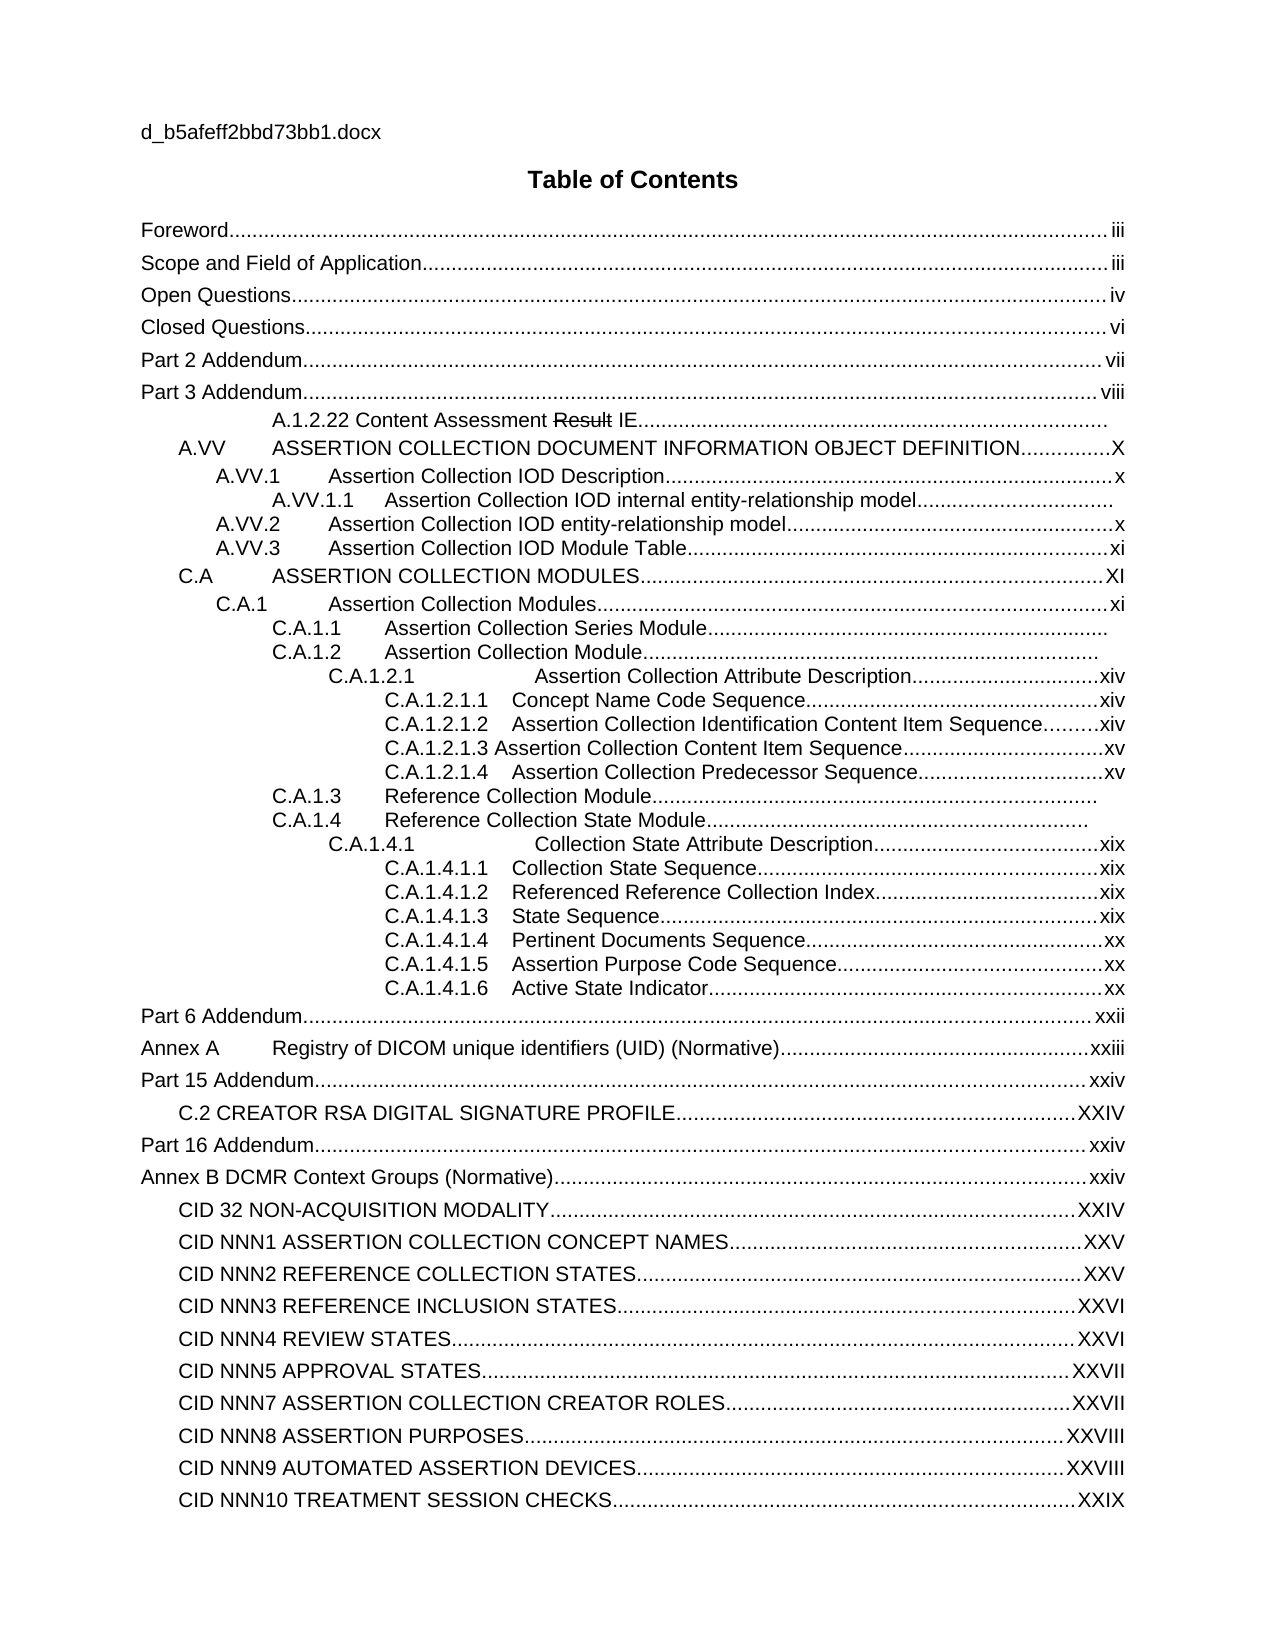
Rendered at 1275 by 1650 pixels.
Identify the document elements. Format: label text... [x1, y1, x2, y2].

text C.A.1.2 Assertion Collection Module xiii [272, 640, 1050, 664]
text C.A Assertion Collection Modules xi [178, 564, 1125, 588]
text CID NNN3 Reference Inclusion States xxvi [178, 1294, 1125, 1318]
text Scope and Field of Application iii [141, 251, 1125, 274]
text Part 6 Addendum xxii [141, 1004, 1125, 1028]
text CID NNN8 Assertion Purposes xxviii [178, 1423, 1125, 1447]
text C.A.1.4.1.4 Pertinent Documents Sequence xx [384, 928, 1125, 952]
text CID NNN1 Assertion Collection Concept Names xxv [178, 1230, 1125, 1254]
text CID NNN5 Approval States xxvii [178, 1359, 1125, 1383]
text Part 2 Addendum vii [141, 347, 1125, 371]
text A.VV.2 Assertion Collection IOD entity-relationship model x [216, 512, 1125, 536]
text CID NNN4 Review States xxvi [178, 1327, 1125, 1351]
text C.A.1.1 Assertion Collection Series Module xi [272, 616, 1050, 640]
text C.A.1.4.1.5 Assertion Purpose Code Sequence xx [384, 952, 1125, 976]
text C.A.1.2.1 Assertion Collection Attribute Description xiv [328, 664, 1200, 688]
text C.A.1.2.1.2 Assertion Collection Identification Content Item Sequence xiv [384, 712, 1125, 736]
text C.A.1.4.1.2 Referenced Reference Collection Index xix [384, 880, 1125, 904]
text Annex A Registry of DICOM unique identifiers (UID) (Normative) xxiii [141, 1036, 1125, 1060]
text Open Questions iv [141, 283, 1125, 307]
text A.VV.3 Assertion Collection IOD Module Table xi [216, 536, 1125, 560]
text C.A.1 Assertion Collection Modules xi [216, 592, 1125, 616]
text C.A.1.4.1.6 Active State Indicator xx [384, 976, 1125, 999]
text C.A.1.4 Reference Collection State Module xviii [272, 808, 1050, 832]
text A.VV.1 Assertion Collection IOD Description x [216, 464, 1125, 488]
text C.A.1.4.1 Collection State Attribute Description xix [328, 832, 1200, 856]
text Closed Questions vi [141, 315, 1125, 339]
text CID NNN2 Reference Collection States xxv [178, 1262, 1125, 1286]
text C.A.1.4.1.1 Collection State Sequence xix [384, 856, 1125, 880]
text Part 3 Addendum viii [141, 380, 1125, 404]
text C.A.1.2.1.3 Assertion Collection Content Item Sequence xv [384, 736, 1125, 760]
text CID 32 Non-Acquisition Modality xxiv [178, 1197, 1125, 1221]
text A.1.2.22 Content Assessment Result IE ix [272, 408, 1050, 432]
text C.A.1.4.1.3 State Sequence xix [384, 904, 1125, 928]
text C.A.1.3 Reference Collection Module xvi [272, 784, 1050, 808]
text C.2 Creator RSA Digital Signature Profile xxiv [178, 1101, 1125, 1124]
text C.A.1.2.1.1 Concept Name Code Sequence xiv [384, 688, 1125, 712]
text Part 15 Addendum xxiv [141, 1068, 1125, 1092]
text Table of Contents [141, 164, 1125, 193]
text CID NNN10 Treatment Session Checks xxix [178, 1488, 1125, 1512]
text A.VV Assertion Collection Document Information Object Definition x [178, 436, 1125, 460]
text CID NNN9 Automated Assertion Devices xxviii [178, 1456, 1125, 1480]
text Part 16 Addendum xxiv [141, 1133, 1125, 1157]
text C.A.1.2.1.4 Assertion Collection Predecessor Sequence xv [384, 760, 1125, 784]
text A.VV.1.1 Assertion Collection IOD internal entity-relationship model x [272, 488, 1050, 512]
text CID NNN7 Assertion Collection Creator Roles xxvii [178, 1391, 1125, 1415]
text Foreword iii [141, 218, 1125, 242]
text Annex B DCMR Context Groups (Normative) xxiv [141, 1165, 1125, 1189]
